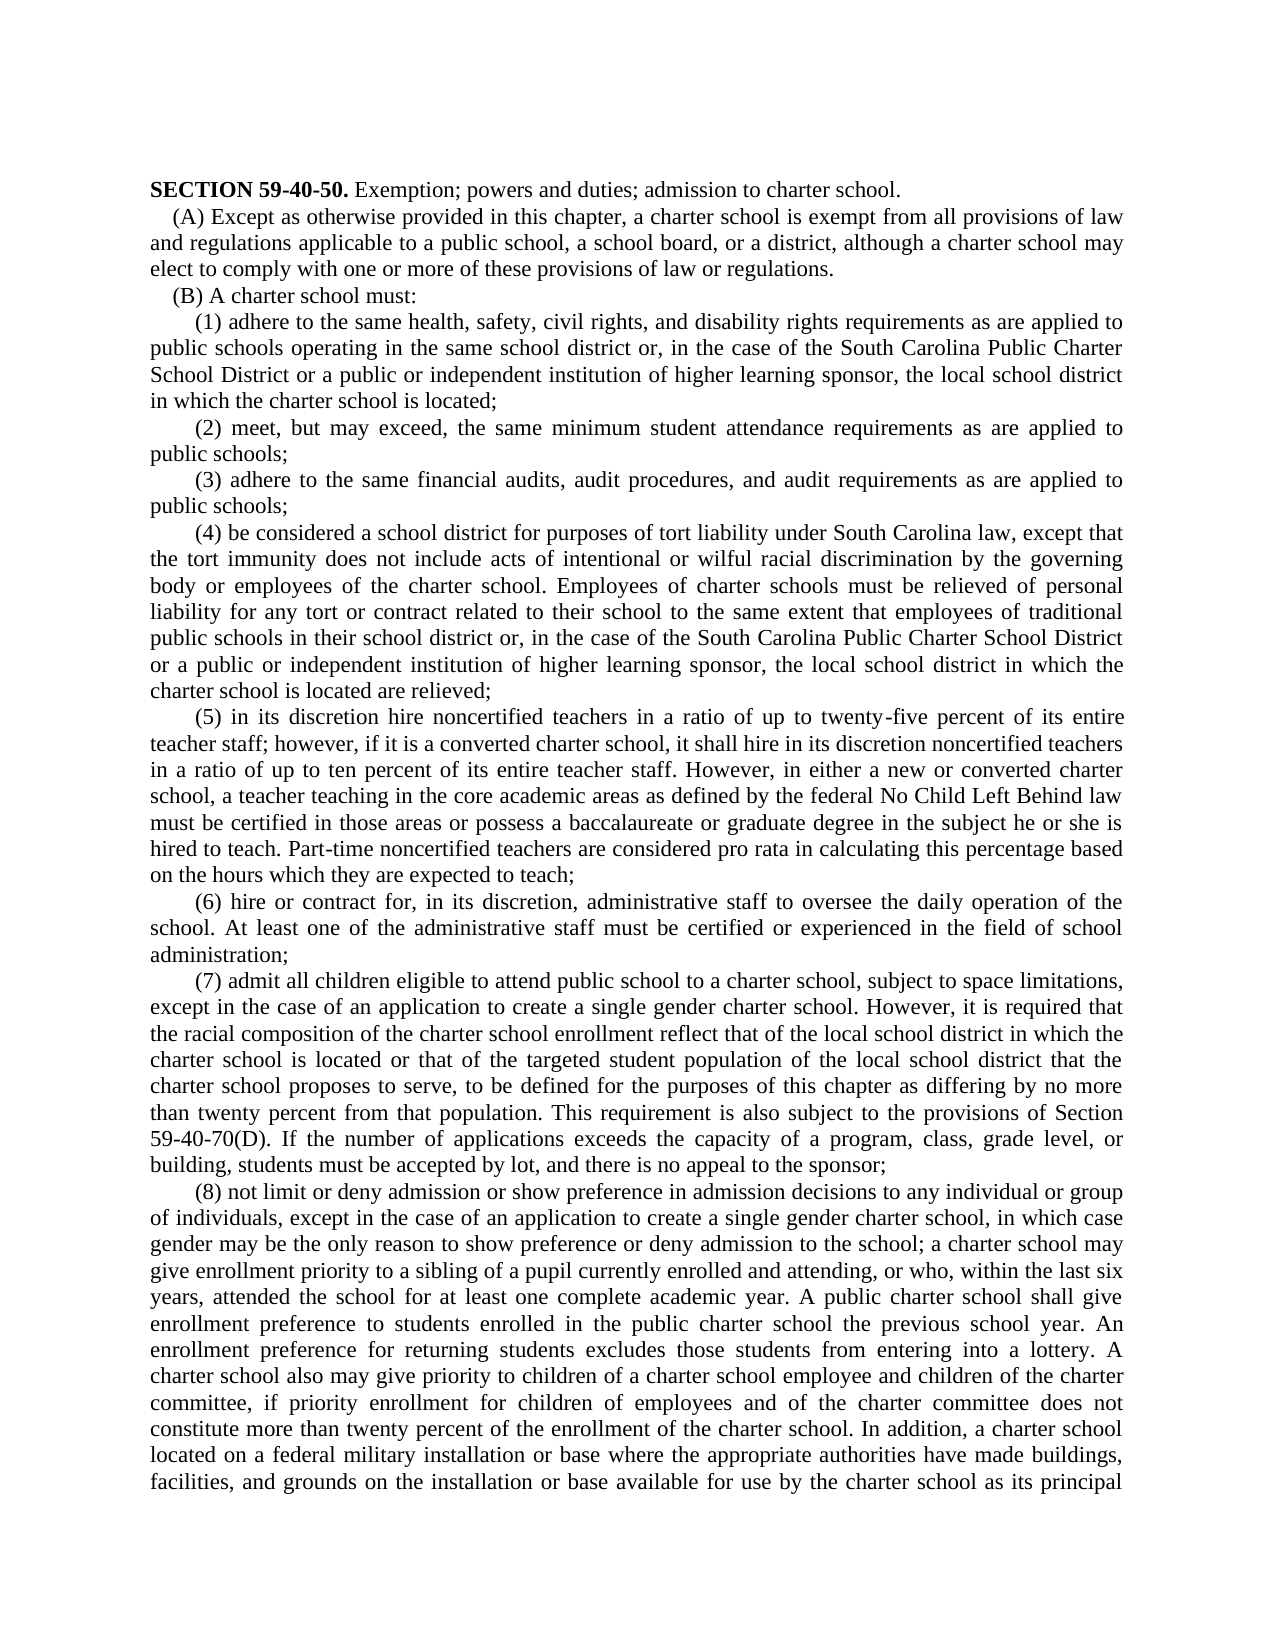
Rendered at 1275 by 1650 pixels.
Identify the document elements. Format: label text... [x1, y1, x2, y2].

text (7) admit all children eligible to attend public school to a charter school, subject to space limitations, except in the case of an application to create a single gender charter school. However, it is required that the racial composition of the charter school enrollment reflect that of the local school district in which the charter school is located or that of the targeted student population of the local school district that the charter school proposes to serve, to be defined for the purposes of this chapter as differing by no more than twenty percent from that population. This requirement is also subject to the provisions of Section 59-40-70(D). If the number of applications exceeds the capacity of a program, class, grade level, or building, students must be accepted by lot, and there is no appeal to the sponsor; [150, 967, 1125, 1178]
text SECTION 59-40-50. Exemption; powers and duties; admission to charter school. [150, 176, 1125, 203]
text (1) adhere to the same health, safety, civil rights, and disability rights requirements as are applied to public schools operating in the same school district or, in the case of the South Carolina Public Charter School District or a public or independent institution of higher learning sponsor, the local school district in which the charter school is located; [150, 308, 1125, 413]
text (3) adhere to the same financial audits, audit procedures, and audit requirements as are applied to public schools; [150, 466, 1125, 519]
text (5) in its discretion hire noncertified teachers in a ratio of up to twenty-five percent of its entire teacher staff; however, if it is a converted charter school, it shall hire in its discretion noncertified teachers in a ratio of up to ten percent of its entire teacher staff. However, in either a new or converted charter school, a teacher teaching in the core academic areas as defined by the federal No Child Left Behind law must be certified in those areas or possess a baccalaureate or graduate degree in the subject he or she is hired to teach. Part-time noncertified teachers are considered pro rata in calculating this percentage based on the hours which they are expected to teach; [150, 703, 1125, 888]
text (6) hire or contract for, in its discretion, administrative staff to oversee the daily operation of the school. At least one of the administrative staff must be certified or experienced in the field of school administration; [150, 888, 1125, 967]
text (A) Except as otherwise provided in this chapter, a charter school is exempt from all provisions of law and regulations applicable to a public school, a school board, or a district, although a charter school may elect to comply with one or more of these provisions of law or regulations. [150, 203, 1125, 282]
text (4) be considered a school district for purposes of tort liability under South Carolina law, except that the tort immunity does not include acts of intentional or wilful racial discrimination by the governing body or employees of the charter school. Employees of charter schools must be relieved of personal liability for any tort or contract related to their school to the same extent that employees of traditional public schools in their school district or, in the case of the South Carolina Public Charter School District or a public or independent institution of higher learning sponsor, the local school district in which the charter school is located are relieved; [150, 519, 1125, 703]
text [150, 1178, 1125, 1494]
text (2) meet, but may exceed, the same minimum student attendance requirements as are applied to public schools; [150, 413, 1125, 466]
text (B) A charter school must: [150, 282, 1125, 308]
